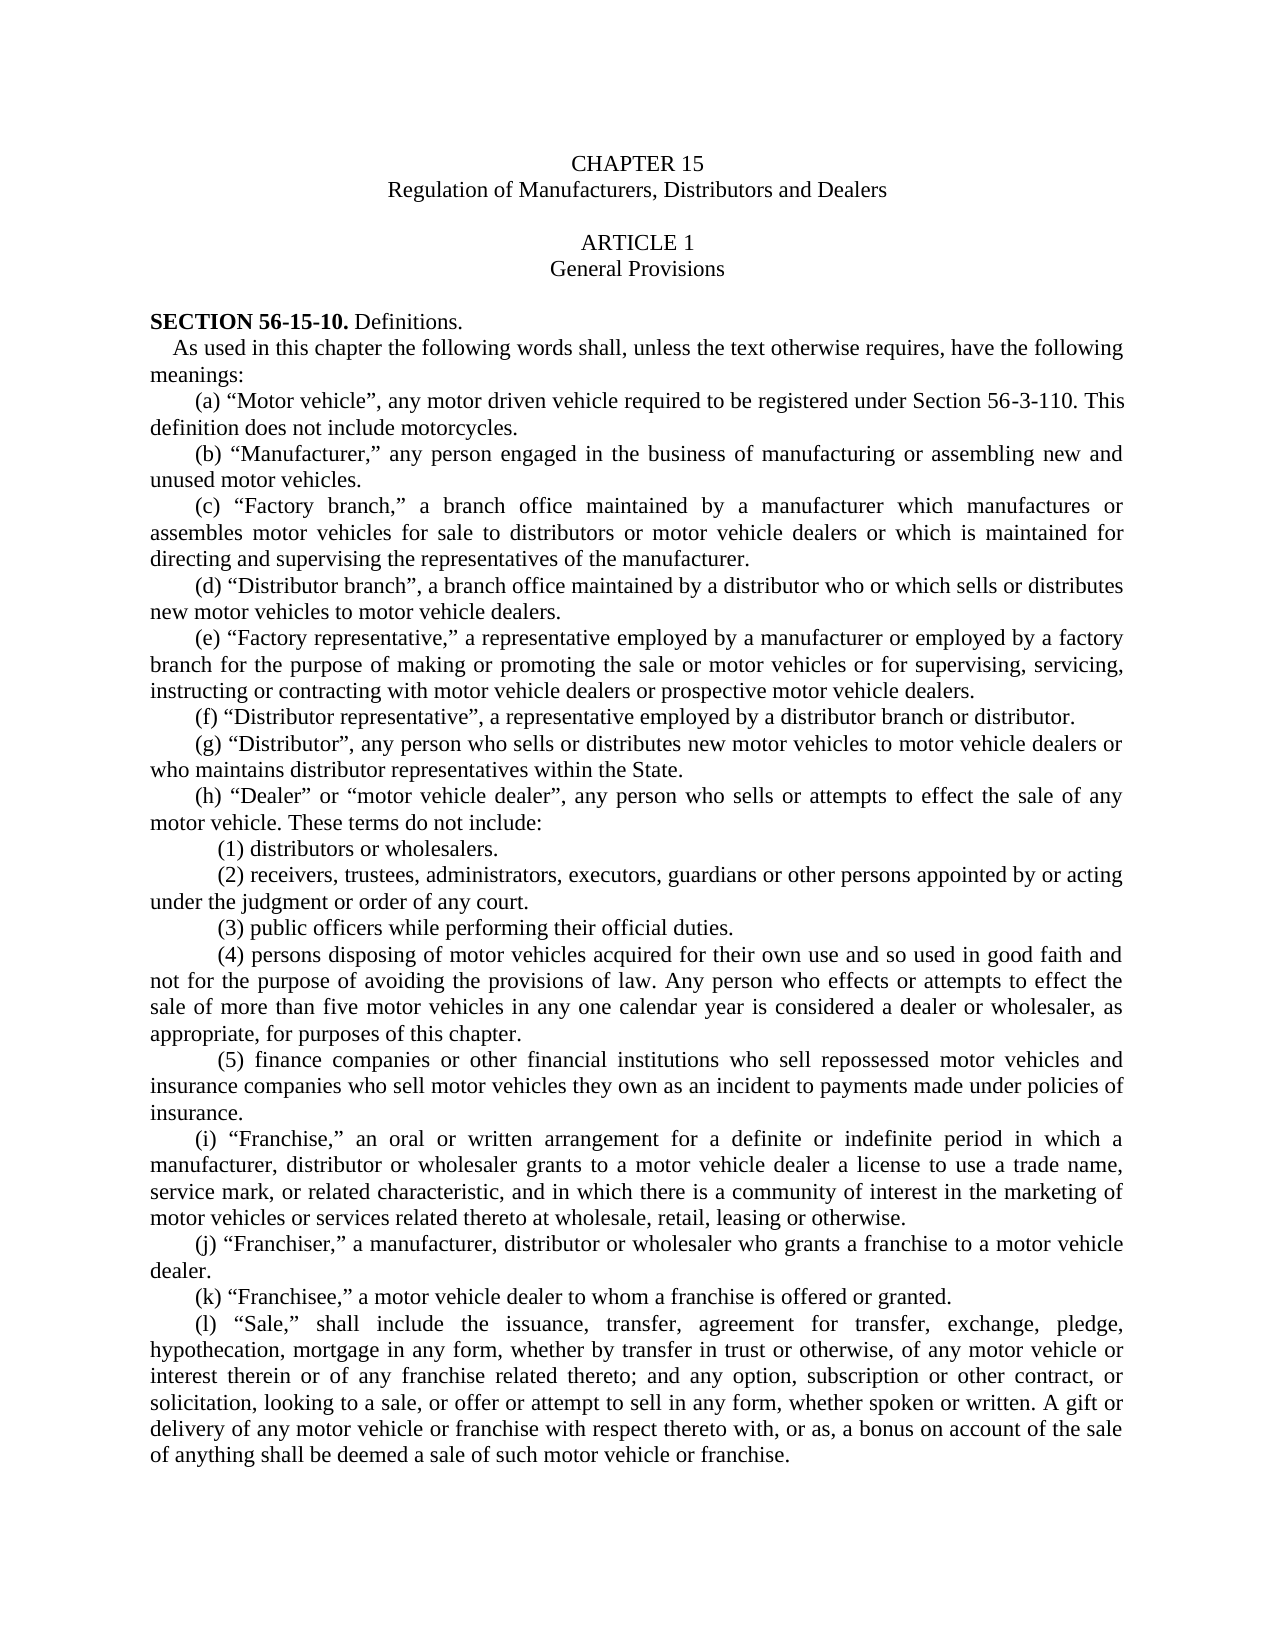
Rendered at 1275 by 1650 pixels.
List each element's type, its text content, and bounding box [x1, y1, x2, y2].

text SECTION 56-15-10. Definitions. [150, 308, 1125, 334]
text (i) “Franchise,” an oral or written arrangement for a definite or indefinite period in which a manufacturer, distributor or wholesaler grants to a motor vehicle dealer a license to use a trade name, service mark, or related characteristic, and in which there is a community of interest in the marketing of motor vehicles or services related thereto at wholesale, retail, leasing or otherwise. [150, 1125, 1125, 1231]
text (4) persons disposing of motor vehicles acquired for their own use and so used in good faith and not for the purpose of avoiding the provisions of law. Any person who effects or attempts to effect the sale of more than five motor vehicles in any one calendar year is considered a dealer or wholesaler, as appropriate, for purposes of this chapter. [150, 941, 1125, 1046]
text ARTICLE 1 [150, 229, 1125, 255]
text (e) “Factory representative,” a representative employed by a manufacturer or employed by a factory branch for the purpose of making or promoting the sale or motor vehicles or for supervising, servicing, instructing or contracting with motor vehicle dealers or prospective motor vehicle dealers. [150, 624, 1125, 703]
text (k) “Franchisee,” a motor vehicle dealer to whom a franchise is offered or granted. [150, 1283, 1125, 1309]
text (5) finance companies or other financial institutions who sell repossessed motor vehicles and insurance companies who sell motor vehicles they own as an incident to payments made under policies of insurance. [150, 1046, 1125, 1125]
text Regulation of Manufacturers, Distributors and Dealers [150, 176, 1125, 203]
text (g) “Distributor”, any person who sells or distributes new motor vehicles to motor vehicle dealers or who maintains distributor representatives within the State. [150, 730, 1125, 782]
text (3) public officers while performing their official duties. [150, 914, 1125, 941]
text (h) “Dealer” or “motor vehicle dealer”, any person who sells or attempts to effect the sale of any motor vehicle. These terms do not include: [150, 782, 1125, 835]
text (f) “Distributor representative”, a representative employed by a distributor branch or distributor. [150, 703, 1125, 730]
text (b) “Manufacturer,” any person engaged in the business of manufacturing or assembling new and unused motor vehicles. [150, 440, 1125, 493]
text (l) “Sale,” shall include the issuance, transfer, agreement for transfer, exchange, pledge, hypothecation, mortgage in any form, whether by transfer in trust or otherwise, of any motor vehicle or interest therein or of any franchise related thereto; and any option, subscription or other contract, or solicitation, looking to a sale, or offer or attempt to sell in any form, whether spoken or written. A gift or delivery of any motor vehicle or franchise with respect thereto with, or as, a bonus on account of the sale of anything shall be deemed a sale of such motor vehicle or franchise. [150, 1309, 1125, 1468]
text CHAPTER 15 [150, 150, 1125, 176]
text (1) distributors or wholesalers. [150, 835, 1125, 862]
text As used in this chapter the following words shall, unless the text otherwise requires, have the following meanings: [150, 334, 1125, 387]
text (a) “Motor vehicle”, any motor driven vehicle required to be registered under Section 56-3-110. This definition does not include motorcycles. [150, 387, 1125, 440]
text (2) receivers, trustees, administrators, executors, guardians or other persons appointed by or acting under the judgment or order of any court. [150, 862, 1125, 914]
text (d) “Distributor branch”, a branch office maintained by a distributor who or which sells or distributes new motor vehicles to motor vehicle dealers. [150, 572, 1125, 624]
text (c) “Factory branch,” a branch office maintained by a manufacturer which manufactures or assembles motor vehicles for sale to distributors or motor vehicle dealers or which is maintained for directing and supervising the representatives of the manufacturer. [150, 493, 1125, 572]
text (j) “Franchiser,” a manufacturer, distributor or wholesaler who grants a franchise to a motor vehicle dealer. [150, 1231, 1125, 1283]
text General Provisions [150, 255, 1125, 282]
